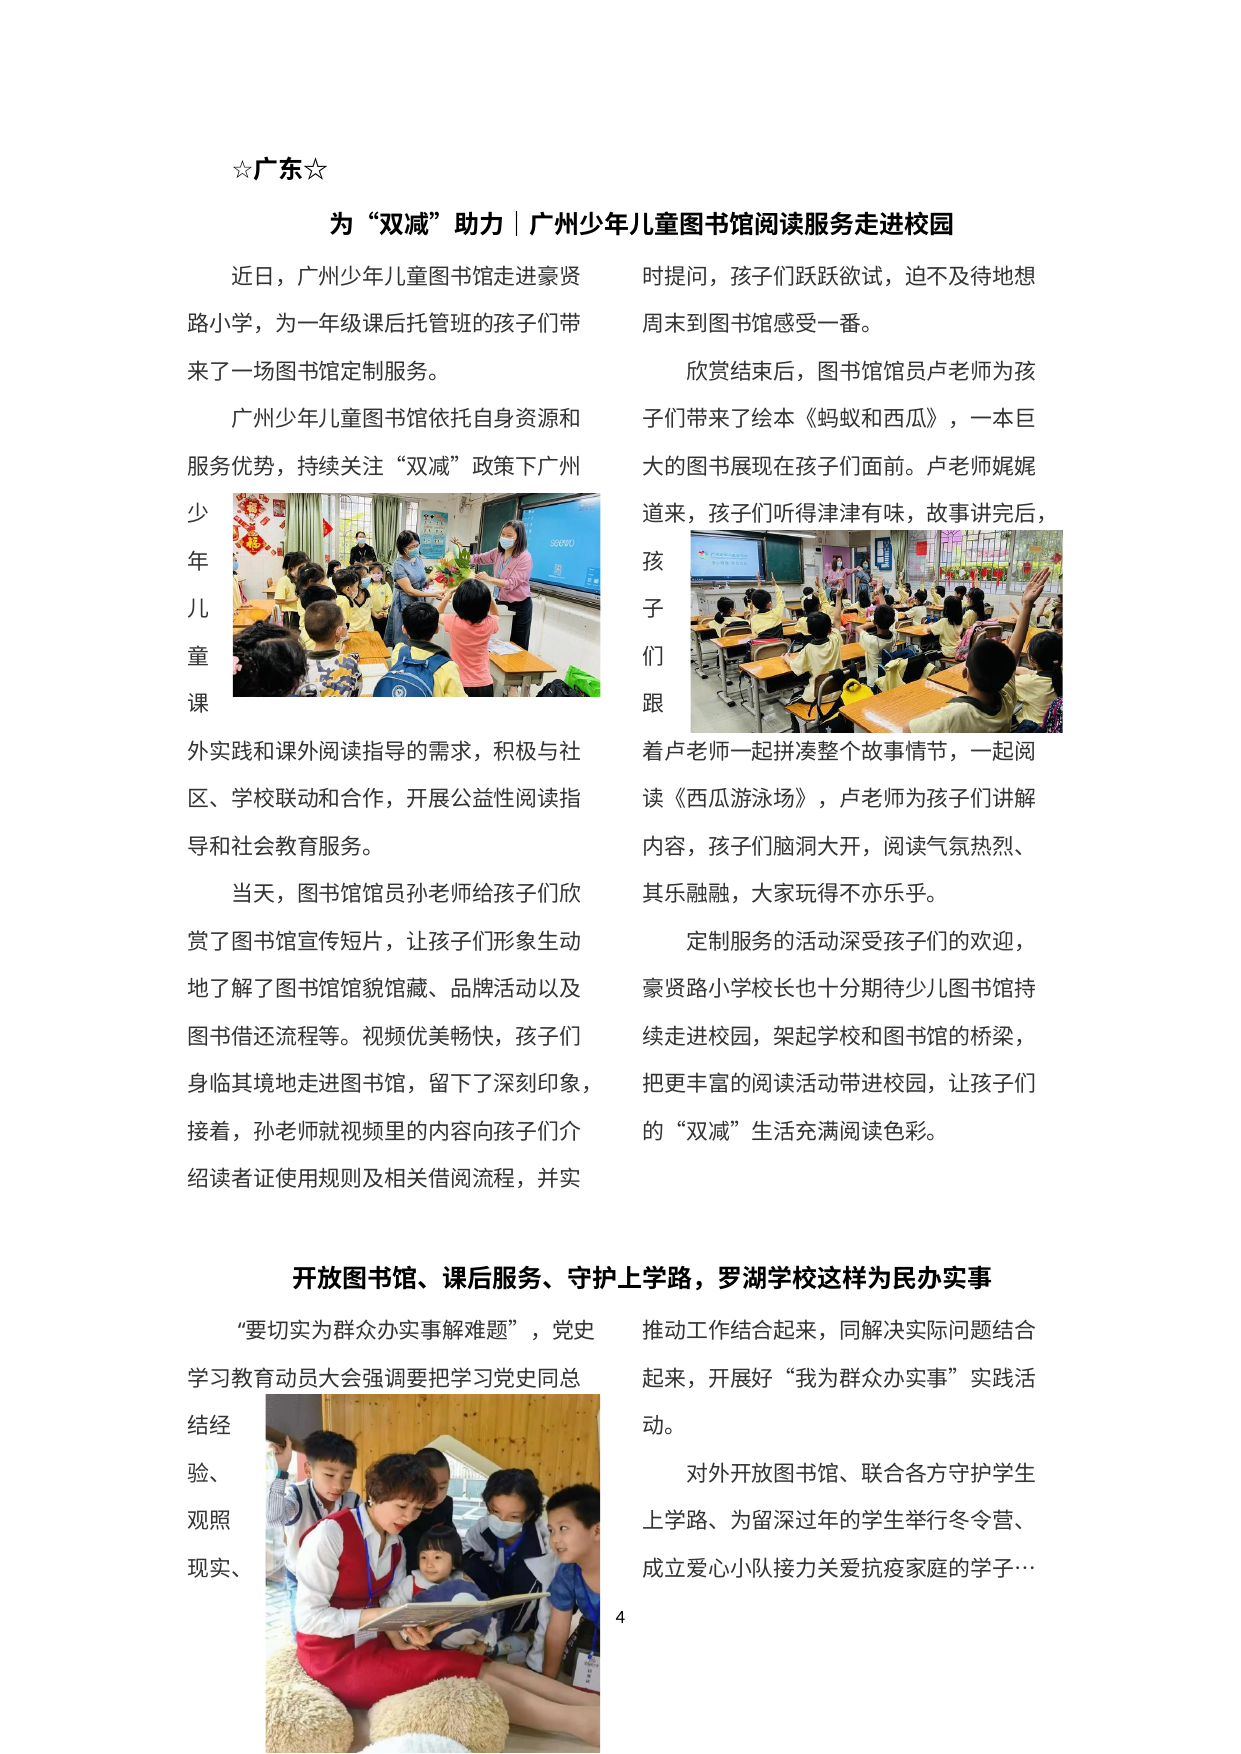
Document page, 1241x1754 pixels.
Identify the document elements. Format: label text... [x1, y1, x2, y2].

text “要切实为群众办实事解难题”，党史学习教育动员大会强调要把学习党史同总结经验、观照现实、推动工作结合起来，同解决实际问题结合起来，开展好“我为群众办实事”实践活动。 [187, 1313, 598, 1582]
text 定制服务的活动深受孩子们的欢迎，豪贤路小学校长也十分期待少儿图书馆持续走进校园，架起学校和图书馆的桥梁，把更丰富的阅读活动带进校园，让孩子们的“双减”生活充满阅读色彩。 [642, 924, 1053, 1145]
text 当天，图书馆馆员孙老师给孩子们欣赏了图书馆宣传短片，让孩子们形象生动地了解了图书馆馆貌馆藏、品牌活动以及图书借还流程等。视频优美畅快，孩子们身临其境地走进图书馆，留下了深刻印象，接着，孙老师就视频里的内容向孩子们介绍读者证使用规则及相关借阅流程，并实时提问，孩子们跃跃欲试，迫不及待地想周末到图书馆感受一番。 [642, 259, 1053, 338]
picture [690, 530, 1063, 733]
text 当天，图书馆馆员孙老师给孩子们欣赏了图书馆宣传短片，让孩子们形象生动地了解了图书馆馆貌馆藏、品牌活动以及图书借还流程等。视频优美畅快，孩子们身临其境地走进图书馆，留下了深刻印象，接着，孙老师就视频里的内容向孩子们介绍读者证使用规则及相关借阅流程，并实时提问，孩子们跃跃欲试，迫不及待地想周末到图书馆感受一番。 [187, 876, 598, 1193]
picture [265, 1394, 600, 1751]
text 为“双减”助力｜广州少年儿童图书馆阅读服务走进校园 [187, 204, 1053, 241]
text 对外开放图书馆、联合各方守护学生上学路、为留深过年的学生举行冬令营、成立爱心小队接力关爱抗疫家庭的学子……近年来，罗湖教育系统无论是在惠民上，还是在为民解决难题上，都致力于全心全意为群众办实事，并在中国共产党成立100周年之际，紧紧抓住“办实事”的基本着力点，开展党史学习教育。 [642, 1456, 1053, 1582]
text ☆广东☆ [187, 150, 1053, 186]
picture [232, 493, 601, 697]
text “要切实为群众办实事解难题”，党史学习教育动员大会强调要把学习党史同总结经验、观照现实、推动工作结合起来，同解决实际问题结合起来，开展好“我为群众办实事”实践活动。 [642, 1313, 1053, 1440]
text 开放图书馆、课后服务、守护上学路，罗湖学校这样为民办实事 [187, 1259, 1053, 1295]
text 近日，广州少年儿童图书馆走进豪贤路小学，为一年级课后托管班的孩子们带来了一场图书馆定制服务。 [187, 259, 598, 385]
